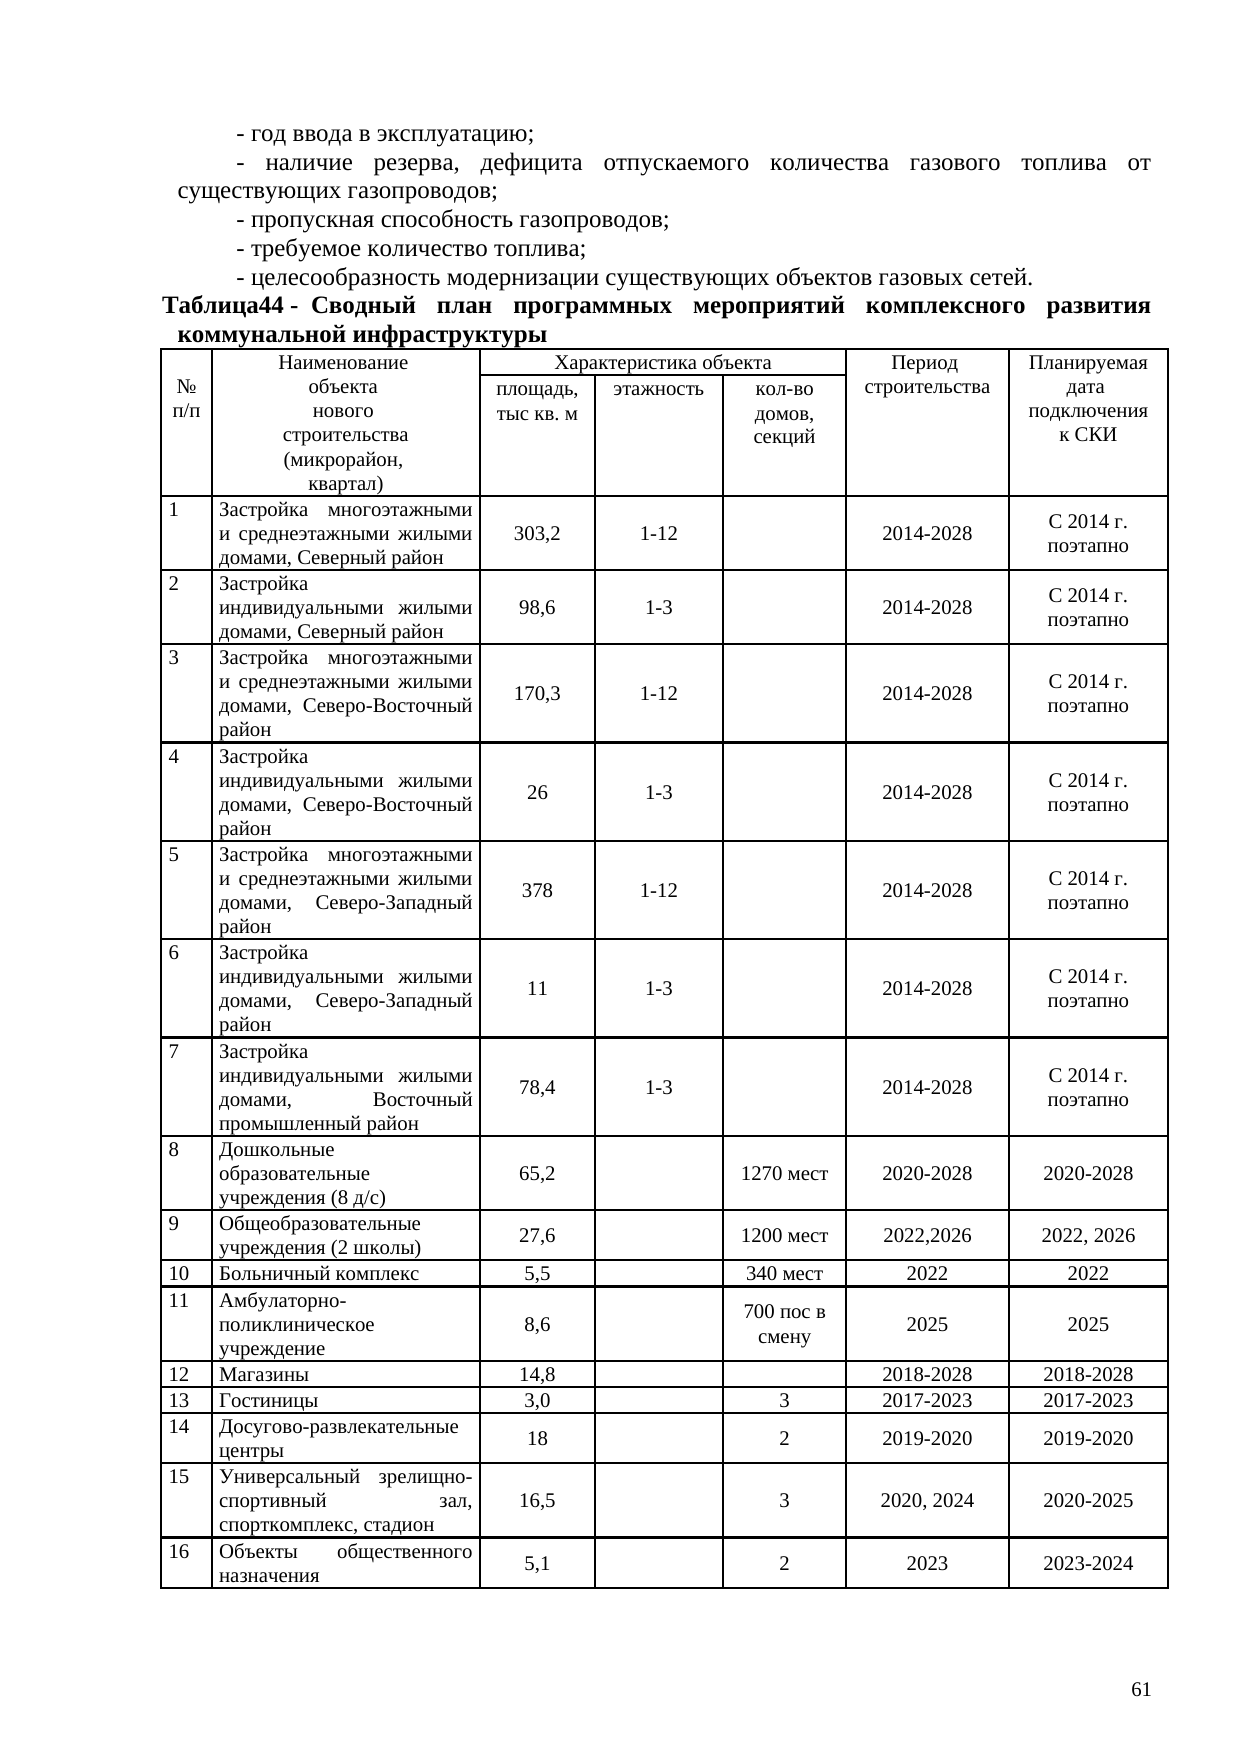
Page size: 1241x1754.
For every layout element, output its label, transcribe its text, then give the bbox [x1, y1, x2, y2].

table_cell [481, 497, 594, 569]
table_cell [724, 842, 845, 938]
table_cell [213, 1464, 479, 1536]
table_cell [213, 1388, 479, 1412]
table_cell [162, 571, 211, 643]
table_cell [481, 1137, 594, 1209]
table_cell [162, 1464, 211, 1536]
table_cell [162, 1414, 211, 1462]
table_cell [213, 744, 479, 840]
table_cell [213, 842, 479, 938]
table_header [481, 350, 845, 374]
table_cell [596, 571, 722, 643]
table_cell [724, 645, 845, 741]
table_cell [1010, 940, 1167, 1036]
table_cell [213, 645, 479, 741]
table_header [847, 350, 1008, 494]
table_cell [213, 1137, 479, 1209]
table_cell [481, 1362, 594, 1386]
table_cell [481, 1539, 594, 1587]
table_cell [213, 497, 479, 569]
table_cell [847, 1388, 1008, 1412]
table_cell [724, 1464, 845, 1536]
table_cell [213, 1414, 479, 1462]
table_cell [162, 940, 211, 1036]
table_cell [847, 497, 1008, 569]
text Сводный план программных мероприятий комплексного развития коммунальной инфраструктуры [177, 291, 1152, 348]
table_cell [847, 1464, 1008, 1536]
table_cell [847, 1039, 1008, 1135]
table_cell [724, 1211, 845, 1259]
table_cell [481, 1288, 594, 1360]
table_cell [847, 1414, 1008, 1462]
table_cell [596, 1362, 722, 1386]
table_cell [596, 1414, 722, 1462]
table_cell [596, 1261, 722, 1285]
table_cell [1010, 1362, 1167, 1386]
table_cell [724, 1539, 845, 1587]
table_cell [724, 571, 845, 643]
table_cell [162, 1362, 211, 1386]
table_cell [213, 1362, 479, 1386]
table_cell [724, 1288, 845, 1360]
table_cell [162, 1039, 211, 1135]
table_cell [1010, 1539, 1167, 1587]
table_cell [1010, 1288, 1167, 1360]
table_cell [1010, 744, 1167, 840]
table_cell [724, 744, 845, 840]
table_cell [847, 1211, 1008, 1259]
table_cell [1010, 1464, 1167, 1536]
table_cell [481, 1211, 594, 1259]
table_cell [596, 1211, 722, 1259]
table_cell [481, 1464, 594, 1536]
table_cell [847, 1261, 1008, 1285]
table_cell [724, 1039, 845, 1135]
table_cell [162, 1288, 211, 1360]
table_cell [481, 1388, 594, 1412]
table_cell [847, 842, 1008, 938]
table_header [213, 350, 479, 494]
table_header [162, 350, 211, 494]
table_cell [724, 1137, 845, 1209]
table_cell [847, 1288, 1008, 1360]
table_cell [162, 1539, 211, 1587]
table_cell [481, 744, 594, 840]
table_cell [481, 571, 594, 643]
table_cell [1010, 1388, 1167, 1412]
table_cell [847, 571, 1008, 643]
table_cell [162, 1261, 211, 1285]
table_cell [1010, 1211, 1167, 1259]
list - год ввода в эксплуатацию; [177, 118, 1152, 147]
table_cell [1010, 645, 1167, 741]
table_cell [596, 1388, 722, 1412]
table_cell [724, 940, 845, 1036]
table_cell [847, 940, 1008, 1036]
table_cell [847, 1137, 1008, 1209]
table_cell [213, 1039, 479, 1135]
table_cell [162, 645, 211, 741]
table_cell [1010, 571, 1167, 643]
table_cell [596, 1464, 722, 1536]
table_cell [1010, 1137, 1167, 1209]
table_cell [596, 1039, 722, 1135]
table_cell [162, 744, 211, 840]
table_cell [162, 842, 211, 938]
list - целесообразность модернизации существующих объектов газовых сетей. [177, 262, 1152, 291]
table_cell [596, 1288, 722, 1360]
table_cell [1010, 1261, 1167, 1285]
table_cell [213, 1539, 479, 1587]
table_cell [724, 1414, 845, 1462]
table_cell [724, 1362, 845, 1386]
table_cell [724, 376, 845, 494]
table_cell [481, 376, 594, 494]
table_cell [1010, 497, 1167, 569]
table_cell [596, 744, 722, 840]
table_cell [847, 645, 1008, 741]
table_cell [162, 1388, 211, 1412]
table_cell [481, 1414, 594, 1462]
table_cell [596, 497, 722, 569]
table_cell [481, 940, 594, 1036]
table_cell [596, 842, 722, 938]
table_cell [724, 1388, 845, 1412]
list - пропускная способность газопроводов; [177, 204, 1152, 233]
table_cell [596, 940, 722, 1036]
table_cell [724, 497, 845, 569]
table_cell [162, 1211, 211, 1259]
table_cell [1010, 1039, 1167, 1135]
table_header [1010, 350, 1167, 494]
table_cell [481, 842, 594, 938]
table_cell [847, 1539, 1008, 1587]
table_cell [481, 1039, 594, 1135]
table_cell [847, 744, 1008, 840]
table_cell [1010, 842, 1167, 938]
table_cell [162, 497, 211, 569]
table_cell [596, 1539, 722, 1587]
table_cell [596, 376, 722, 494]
list - требуемое количество топлива; [177, 233, 1152, 262]
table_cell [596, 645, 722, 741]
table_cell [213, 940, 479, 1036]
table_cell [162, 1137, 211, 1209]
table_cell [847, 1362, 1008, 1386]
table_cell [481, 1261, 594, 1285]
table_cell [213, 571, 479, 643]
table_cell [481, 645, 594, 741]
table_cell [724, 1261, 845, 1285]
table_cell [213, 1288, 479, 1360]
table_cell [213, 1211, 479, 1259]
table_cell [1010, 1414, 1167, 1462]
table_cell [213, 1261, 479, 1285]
list - наличие резерва, дефицита отпускаемого количества газового топлива от существующих газопроводов; [177, 147, 1152, 204]
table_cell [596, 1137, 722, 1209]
